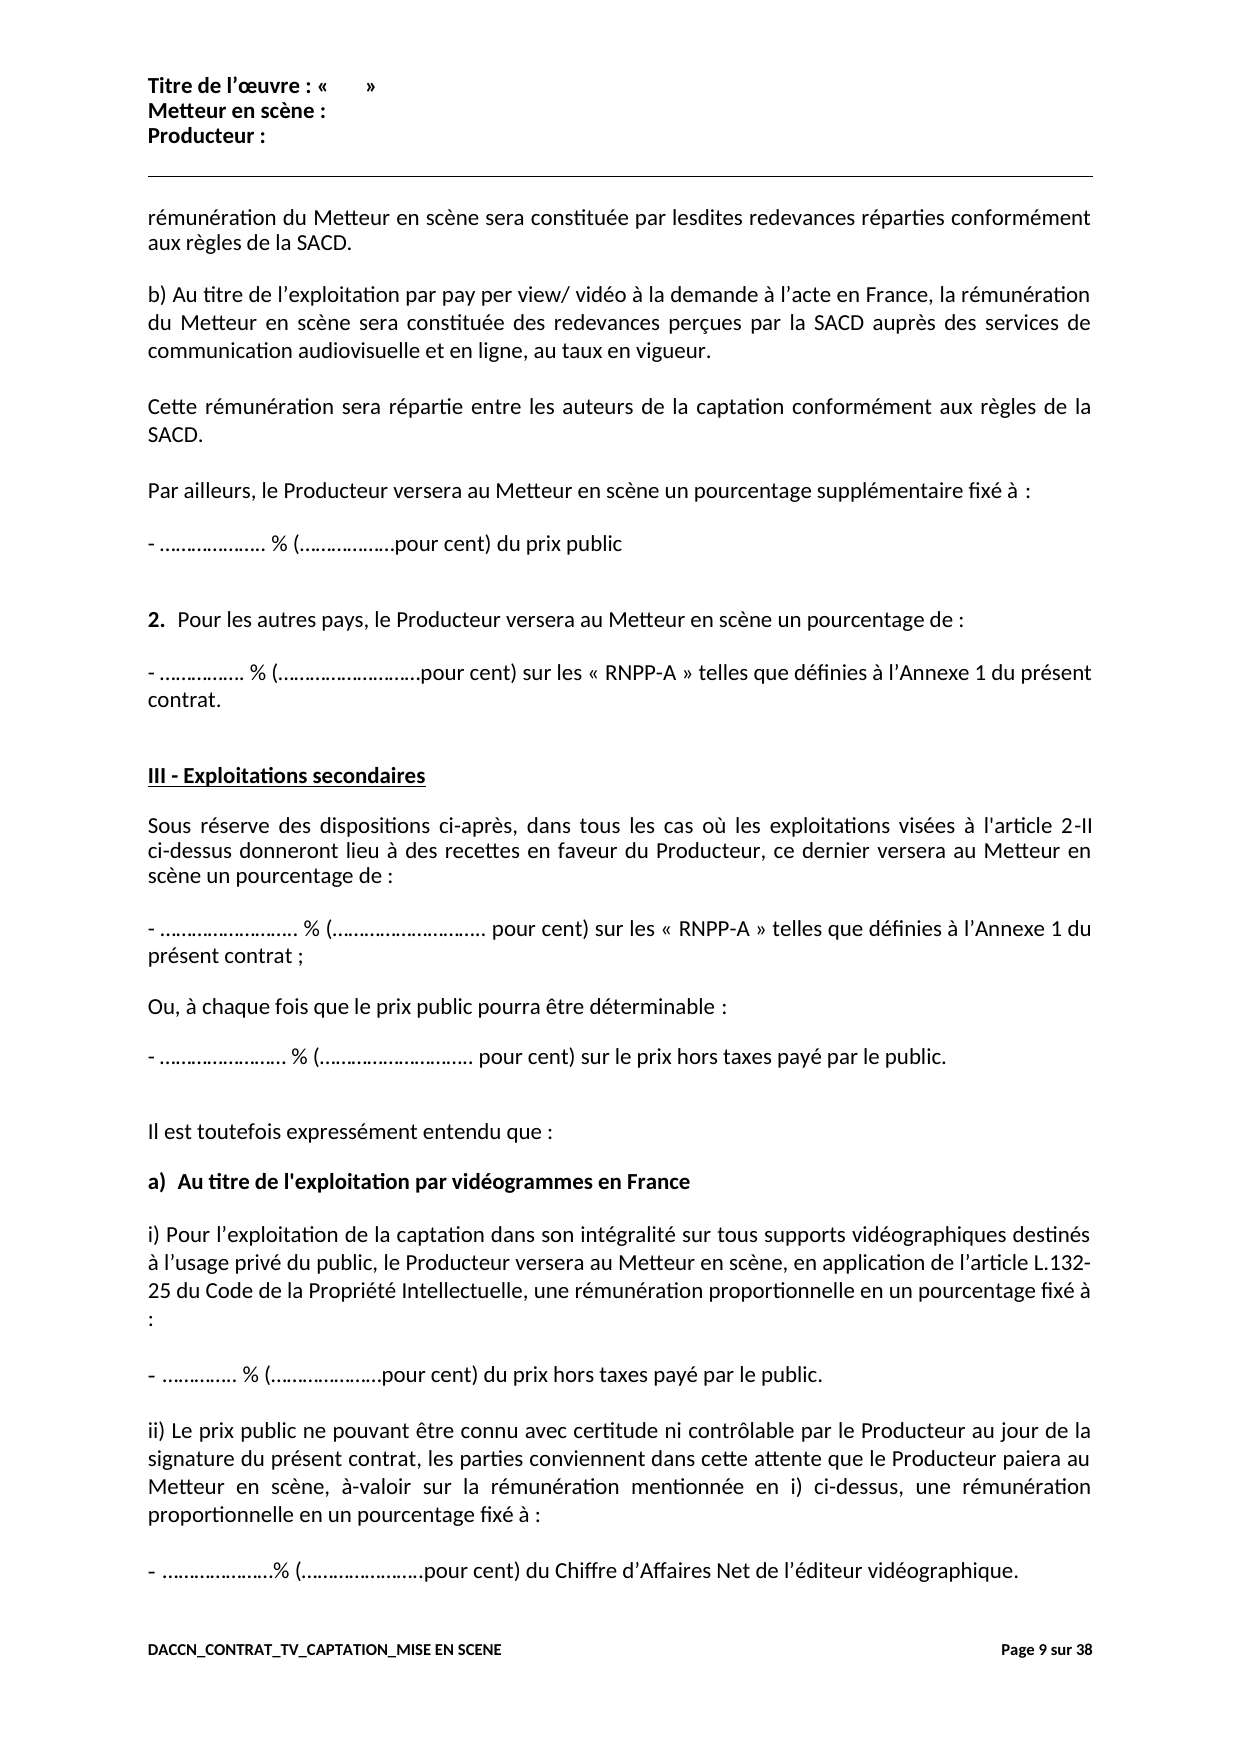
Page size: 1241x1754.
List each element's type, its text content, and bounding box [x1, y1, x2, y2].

text - …………………….. % (……………………….. pour cent) sur les « RNPP-A » telles que définies à l’Annexe 1 du présent contrat ; [148, 914, 1093, 970]
text ii) Le prix public ne pouvant être connu avec certitude ni contrôlable par le Producteur au jour de la signature du présent contrat, les parties conviennent dans cette attente que le Producteur paiera au Metteur en scène, à-valoir sur la rémunération mentionnée en i) ci-dessus, une rémunération proportionnelle en un pourcentage fixé à : [148, 1416, 1093, 1528]
text Ou, à chaque fois que le prix public pourra être déterminable : [148, 995, 1093, 1020]
list ………….. % (…………………pour cent) du prix hors taxes payé par le public. [148, 1360, 1093, 1388]
text - …………………… % (……………………….. pour cent) sur le prix hors taxes payé par le public. [148, 1045, 1093, 1070]
text Par ailleurs, le Producteur versera au Metteur en scène un pourcentage supplémentaire fixé à : [148, 477, 1093, 504]
text Sous réserve des dispositions ci-après, dans tous les cas où les exploitations visées à l'article 2-II ci-dessus donneront lieu à des recettes en faveur du Producteur, ce dernier versera au Metteur en scène un pourcentage de : [148, 814, 1093, 889]
text Il est toutefois expressément entendu que : [148, 1120, 1093, 1145]
text Cette rémunération sera répartie entre les auteurs de la captation conformément aux règles de la SACD. [148, 392, 1093, 448]
text - ……………….. % (………………pour cent) du prix public [148, 529, 1093, 558]
text - ……………. % (………………………pour cent) sur les « RNPP-A » telles que définies à l’Annexe 1 du présent contrat. [148, 658, 1093, 714]
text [148, 205, 1093, 255]
text b) Au titre de l’exploitation par pay per view/ vidéo à la demande à l’acte en France, la rémunération du Metteur en scène sera constituée des redevances perçues par la SACD auprès des services de communication audiovisuelle et en ligne, au taux en vigueur. [148, 280, 1093, 364]
text III - Exploitations secondaires [148, 764, 1093, 789]
list Au titre de l'exploitation par vidéogrammes en France [148, 1170, 1093, 1195]
list i) Pour l’exploitation de la captation dans son intégralité sur tous supports vidéographiques destinés à l’usage privé du public, le Producteur versera au Metteur en scène, en application de l’article L.132-25 du Code de la Propriété Intellectuelle, une rémunération proportionnelle en un pourcentage fixé à : [148, 1220, 1093, 1332]
text 2. Pour les autres pays, le Producteur versera au Metteur en scène un pourcentage de : [148, 608, 1093, 633]
list …………………% (…………………..pour cent) du Chiffre d’Affaires Net de l’éditeur vidéographique. [148, 1556, 1093, 1584]
